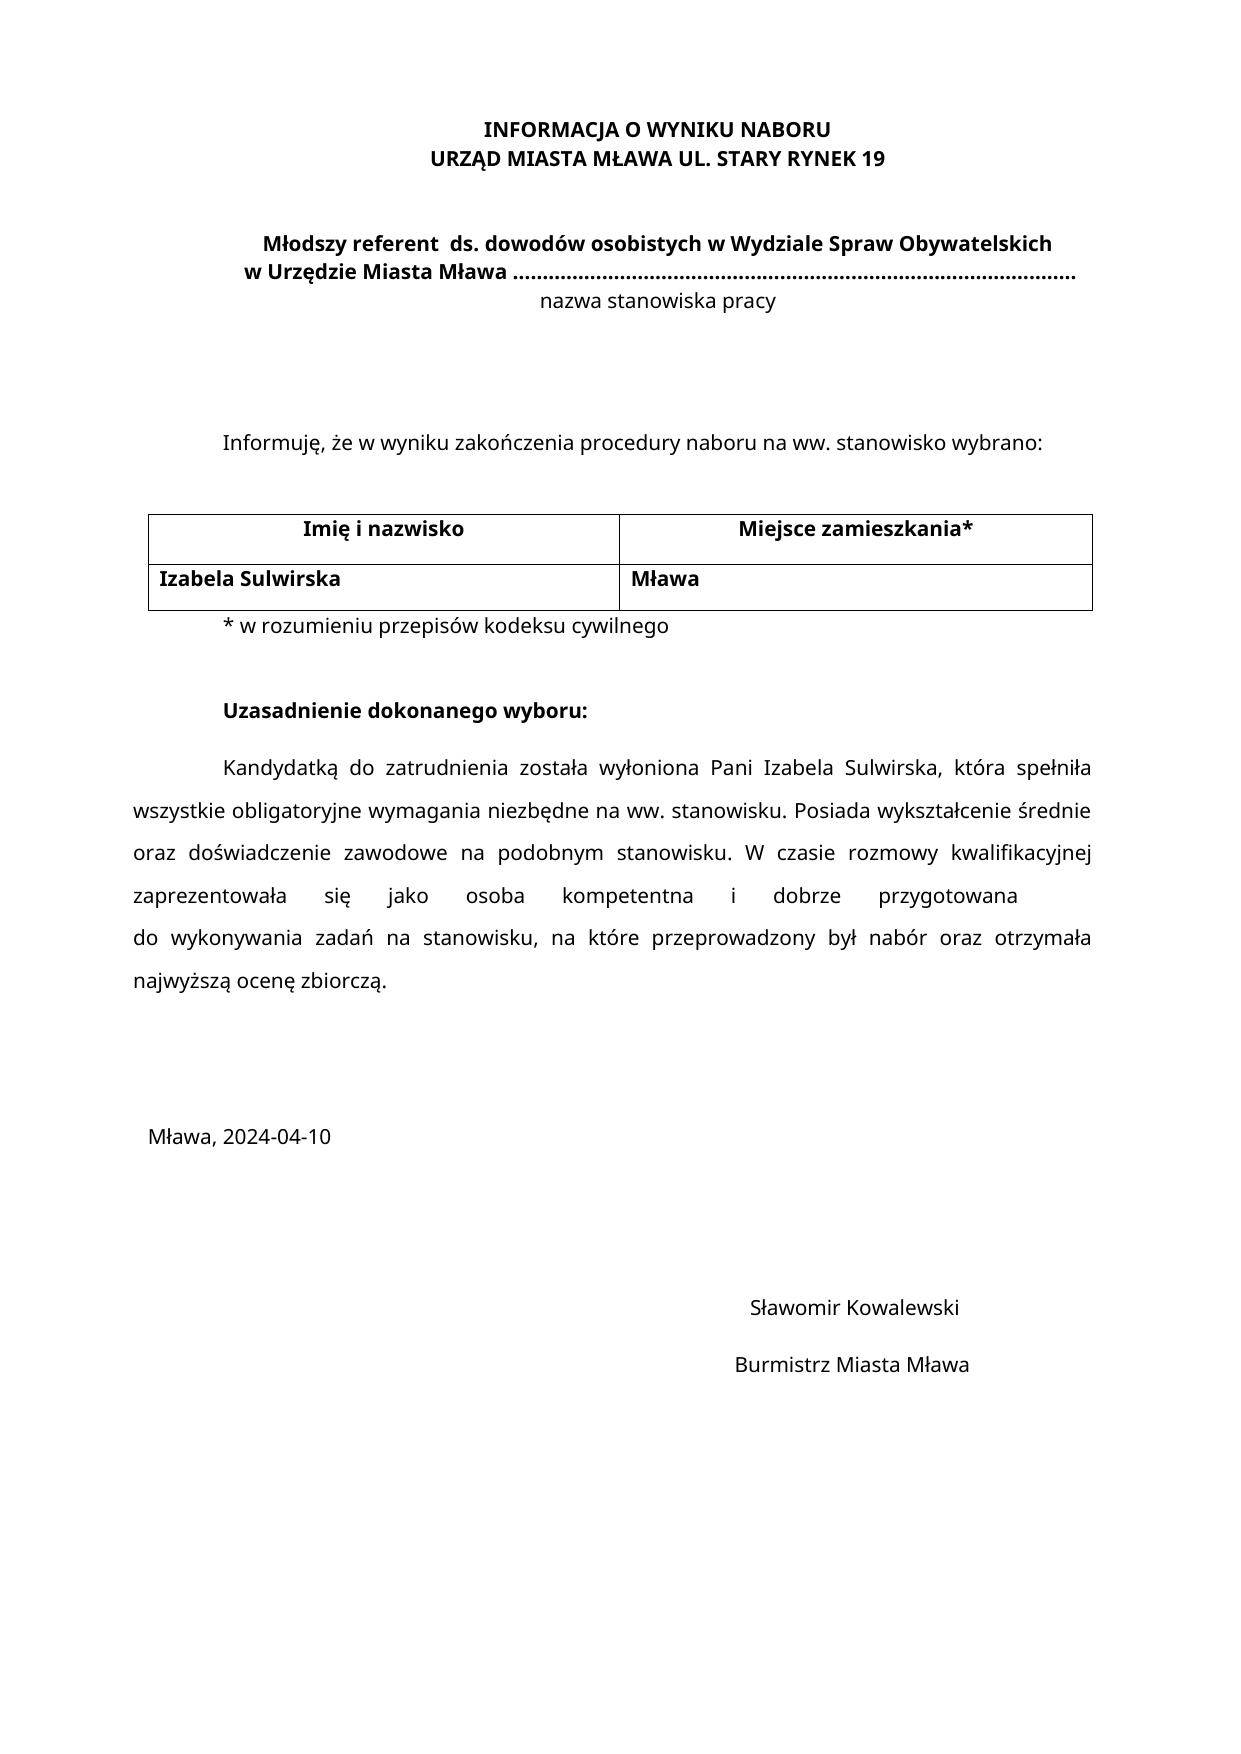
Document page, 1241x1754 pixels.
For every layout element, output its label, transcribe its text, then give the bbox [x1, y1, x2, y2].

text Mława, 2024-04-10 [148, 1122, 1093, 1151]
table_cell Izabela Sulwirska [149, 565, 619, 610]
text Młodszy referent ds. dowodów osobistych w Wydziale Spraw Obywatelskich w Urzędzie Miasta Mława ………………………………………………………………………………….. [223, 229, 1093, 286]
table_header Miejsce zamieszkania* [620, 515, 1092, 563]
text Burmistrz Miasta Mława [148, 1350, 1093, 1378]
text * w rozumieniu przepisów kodeksu cywilnego [223, 611, 1093, 639]
text Kandydatką do zatrudnienia została wyłoniona Pani Izabela Sulwirska, która spełniła wszystkie obligatoryjne wymagania niezbędne na ww. stanowisku. Posiada wykształcenie średnie oraz doświadczenie zawodowe na podobnym stanowisku. W czasie rozmowy kwalifikacyjnej zaprezentowała się jako osoba kompetentna i dobrze przygotowana do wykonywania zadań na stanowisku, na które przeprowadzony był nabór oraz otrzymała najwyższą ocenę zbiorczą. [133, 753, 1093, 994]
text INFORMACJA O WYNIKU NABORU [223, 115, 1093, 144]
text Informuję, że w wyniku zakończenia procedury naboru na ww. stanowisko wybrano: [223, 428, 1093, 457]
text URZĄD MIASTA MŁAWA UL. STARY RYNEK 19 [223, 144, 1093, 172]
text nazwa stanowiska pracy [223, 286, 1093, 314]
text Sławomir Kowalewski [739, 1293, 1093, 1350]
table_header Imię i nazwisko [149, 515, 619, 563]
text Uzasadnienie dokonanego wyboru: [223, 696, 1093, 725]
table_cell Mława [620, 565, 1092, 610]
